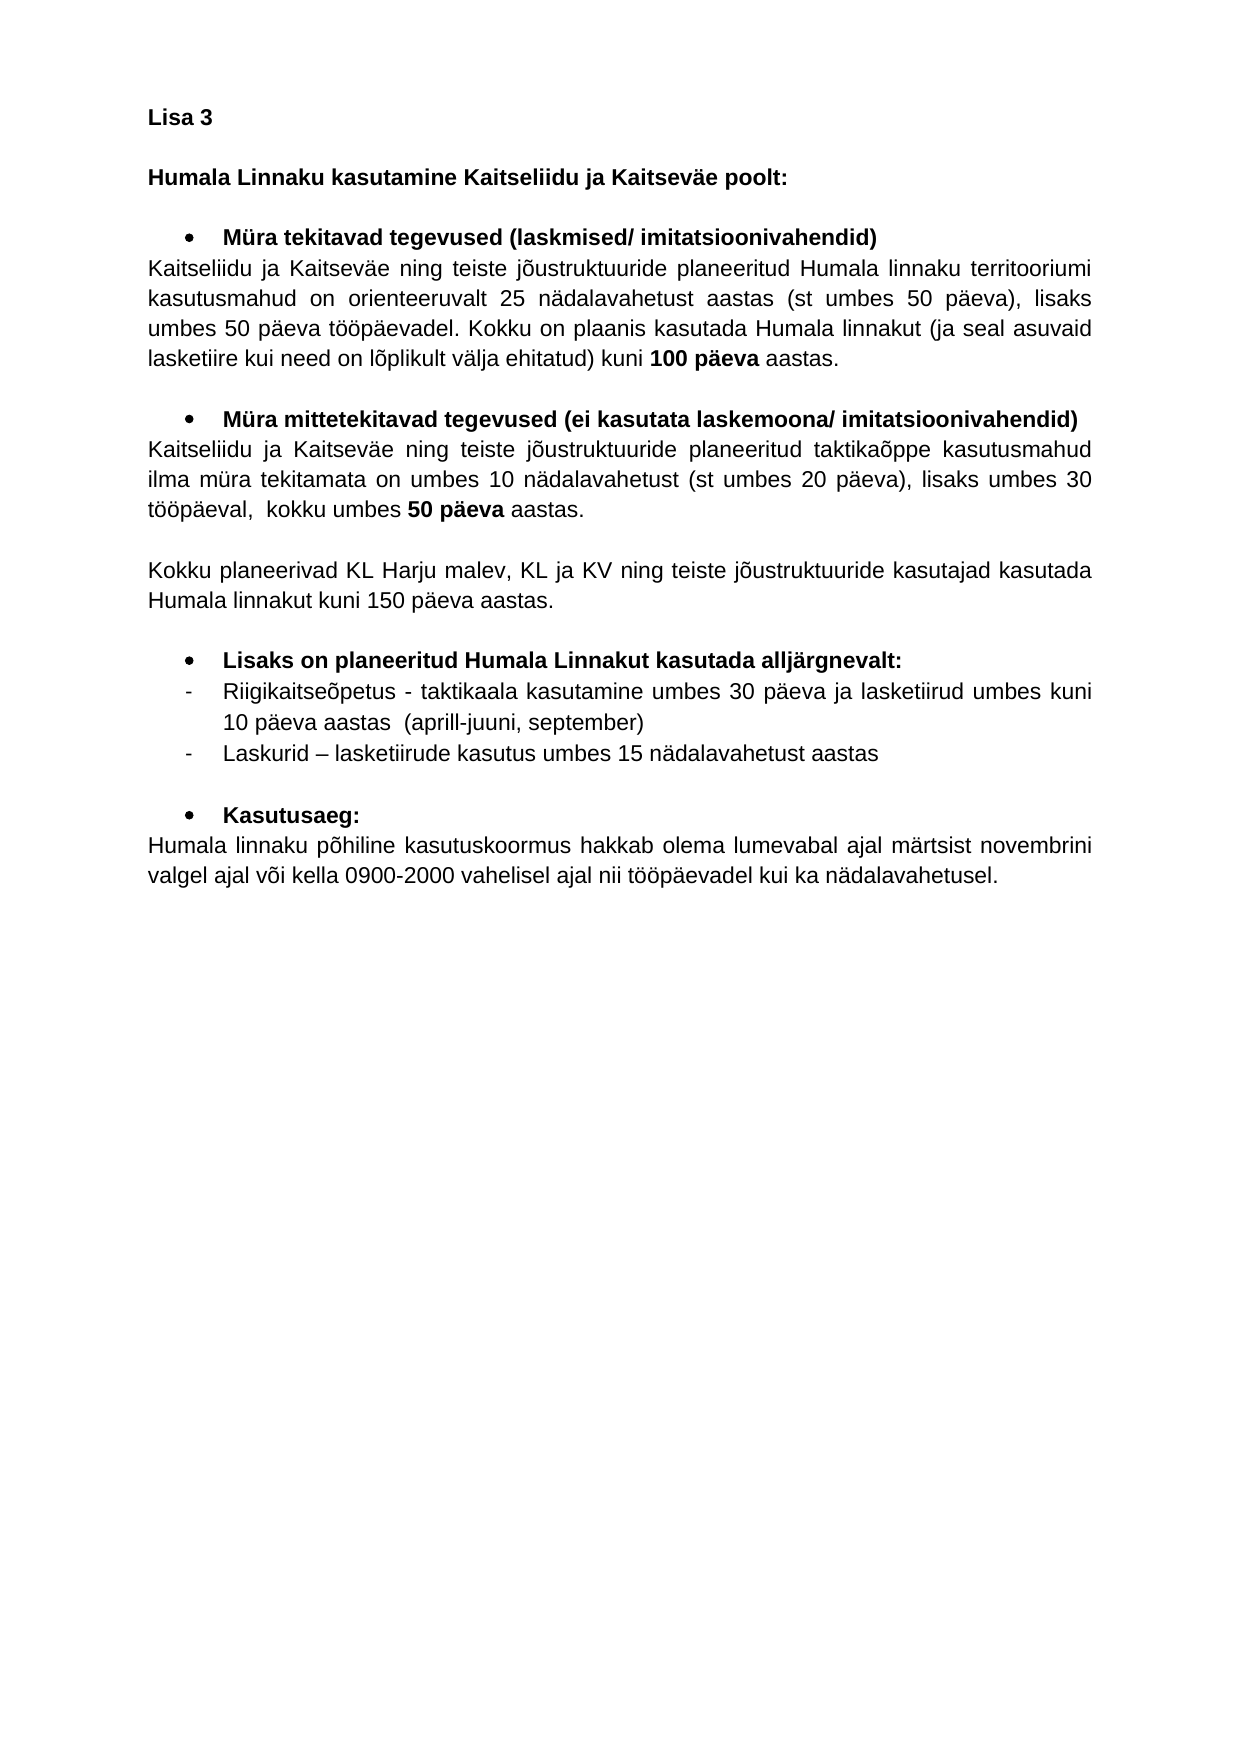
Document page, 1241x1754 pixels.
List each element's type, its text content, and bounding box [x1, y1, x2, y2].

list Müra tekitavad tegevused (laskmised/ imitatsioonivahendid) [185, 224, 1093, 251]
text Kaitseliidu ja Kaitseväe ning teiste jõustruktuuride planeeritud Humala linnaku territooriumi kasutusmahud on orienteeruvalt 25 nädalavahetust aastas (st umbes 50 päeva), lisaks umbes 50 päeva tööpäevadel. Kokku on plaanis kasutada Humala linnakut (ja seal asuvaid lasketiire kui need on lõplikult välja ehitatud) kuni 100 päeva aastas. [148, 254, 1093, 371]
list Laskurid – lasketiirude kasutus umbes 15 nädalavahetust aastas [185, 739, 1093, 767]
text Kaitseliidu ja Kaitseväe ning teiste jõustruktuuride planeeritud taktikaõppe kasutusmahud ilma müra tekitamata on umbes 10 nädalavahetust (st umbes 20 päeva), lisaks umbes 30 tööpäeval, kokku umbes 50 päeva aastas. [148, 436, 1093, 522]
list Lisaks on planeeritud Humala Linnakut kasutada alljärgnevalt: [185, 647, 1093, 673]
text Humala Linnaku kasutamine Kaitseliidu ja Kaitseväe poolt: [148, 164, 1093, 190]
list Kasutusaeg: [185, 802, 1093, 828]
text Lisa 3 [148, 103, 1093, 130]
list Müra mittetekitavad tegevused (ei kasutata laskemoona/ imitatsioonivahendid) [185, 406, 1093, 432]
text Kokku planeerivad KL Harju malev, KL ja KV ning teiste jõustruktuuride kasutajad kasutada Humala linnakut kuni 150 päeva aastas. [148, 557, 1093, 613]
text Humala linnaku põhiline kasutuskoormus hakkab olema lumevabal ajal märtsist novembrini valgel ajal või kella 0900-2000 vahelisel ajal nii tööpäevadel kui ka nädalavahetusel. [148, 832, 1093, 889]
list Riigikaitseõpetus - taktikaala kasutamine umbes 30 päeva ja lasketiirud umbes kuni 10 päeva aastas (aprill-juuni, september) [185, 677, 1093, 736]
